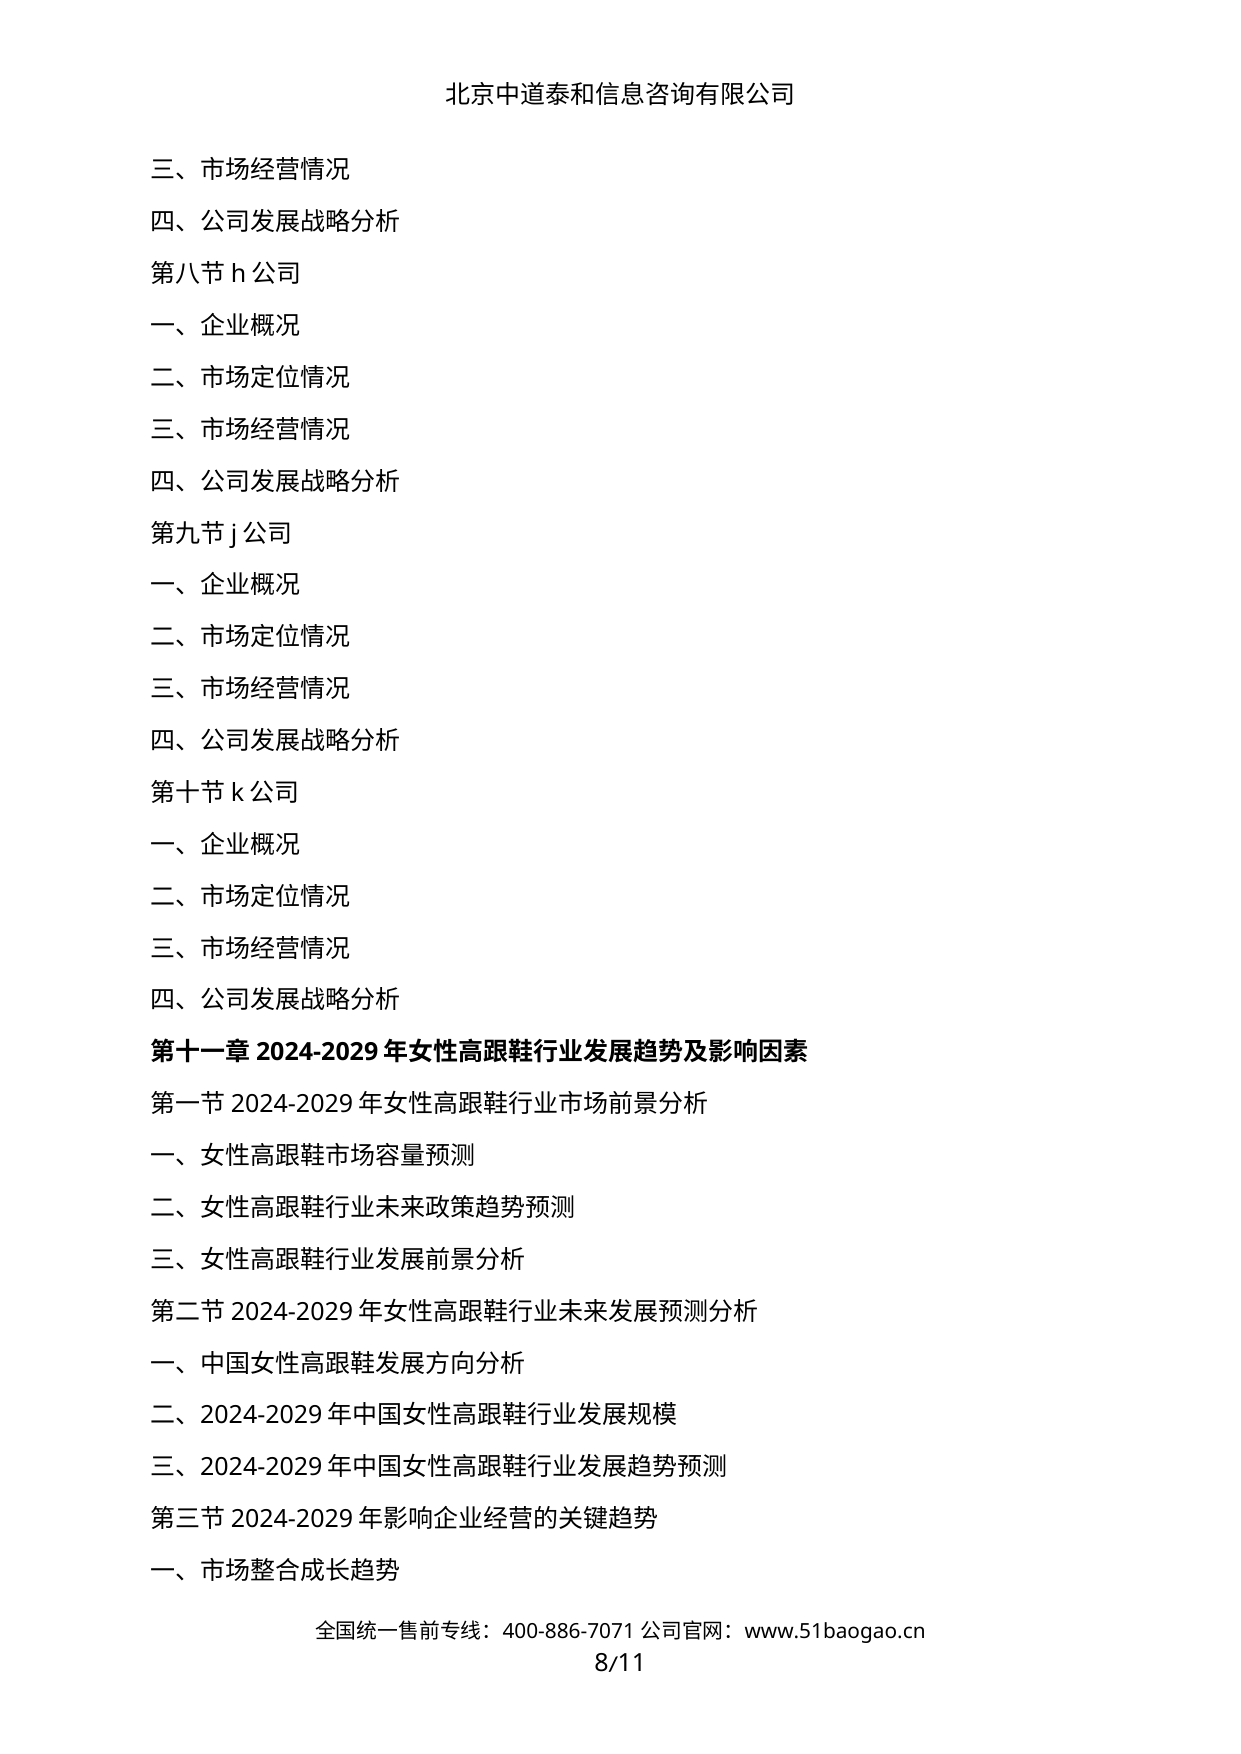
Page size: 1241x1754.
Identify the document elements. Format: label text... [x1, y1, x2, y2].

text 三、市场经营情况 [150, 669, 1090, 705]
text 第一节 2024-2029年女性高跟鞋行业市场前景分析 [150, 1084, 1090, 1120]
text 二、市场定位情况 [150, 617, 1090, 653]
text 二、市场定位情况 [150, 357, 1090, 394]
text 二、市场定位情况 [150, 876, 1090, 912]
text 四、公司发展战略分析 [150, 202, 1090, 238]
text 第八节 h公司 [150, 254, 1090, 290]
text 三、2024-2029年中国女性高跟鞋行业发展趋势预测 [150, 1447, 1090, 1483]
text 第十节 k公司 [150, 772, 1090, 809]
text 第三节 2024-2029年影响企业经营的关键趋势 [150, 1499, 1090, 1535]
text 第九节 j公司 [150, 513, 1090, 549]
text 三、市场经营情况 [150, 150, 1090, 186]
text 一、女性高跟鞋市场容量预测 [150, 1136, 1090, 1172]
text 一、企业概况 [150, 824, 1090, 861]
text 三、市场经营情况 [150, 409, 1090, 446]
text 四、公司发展战略分析 [150, 461, 1090, 497]
text 一、企业概况 [150, 565, 1090, 601]
text 一、市场整合成长趋势 [150, 1551, 1090, 1587]
text 一、中国女性高跟鞋发展方向分析 [150, 1343, 1090, 1379]
text 一、企业概况 [150, 306, 1090, 342]
text 三、市场经营情况 [150, 928, 1090, 964]
text 三、女性高跟鞋行业发展前景分析 [150, 1239, 1090, 1276]
text 四、公司发展战略分析 [150, 980, 1090, 1016]
text 四、公司发展战略分析 [150, 721, 1090, 757]
text 第十一章 2024-2029年女性高跟鞋行业发展趋势及影响因素 [150, 1032, 1090, 1068]
text 二、2024-2029年中国女性高跟鞋行业发展规模 [150, 1395, 1090, 1431]
text 二、女性高跟鞋行业未来政策趋势预测 [150, 1187, 1090, 1224]
text 第二节 2024-2029年女性高跟鞋行业未来发展预测分析 [150, 1291, 1090, 1327]
